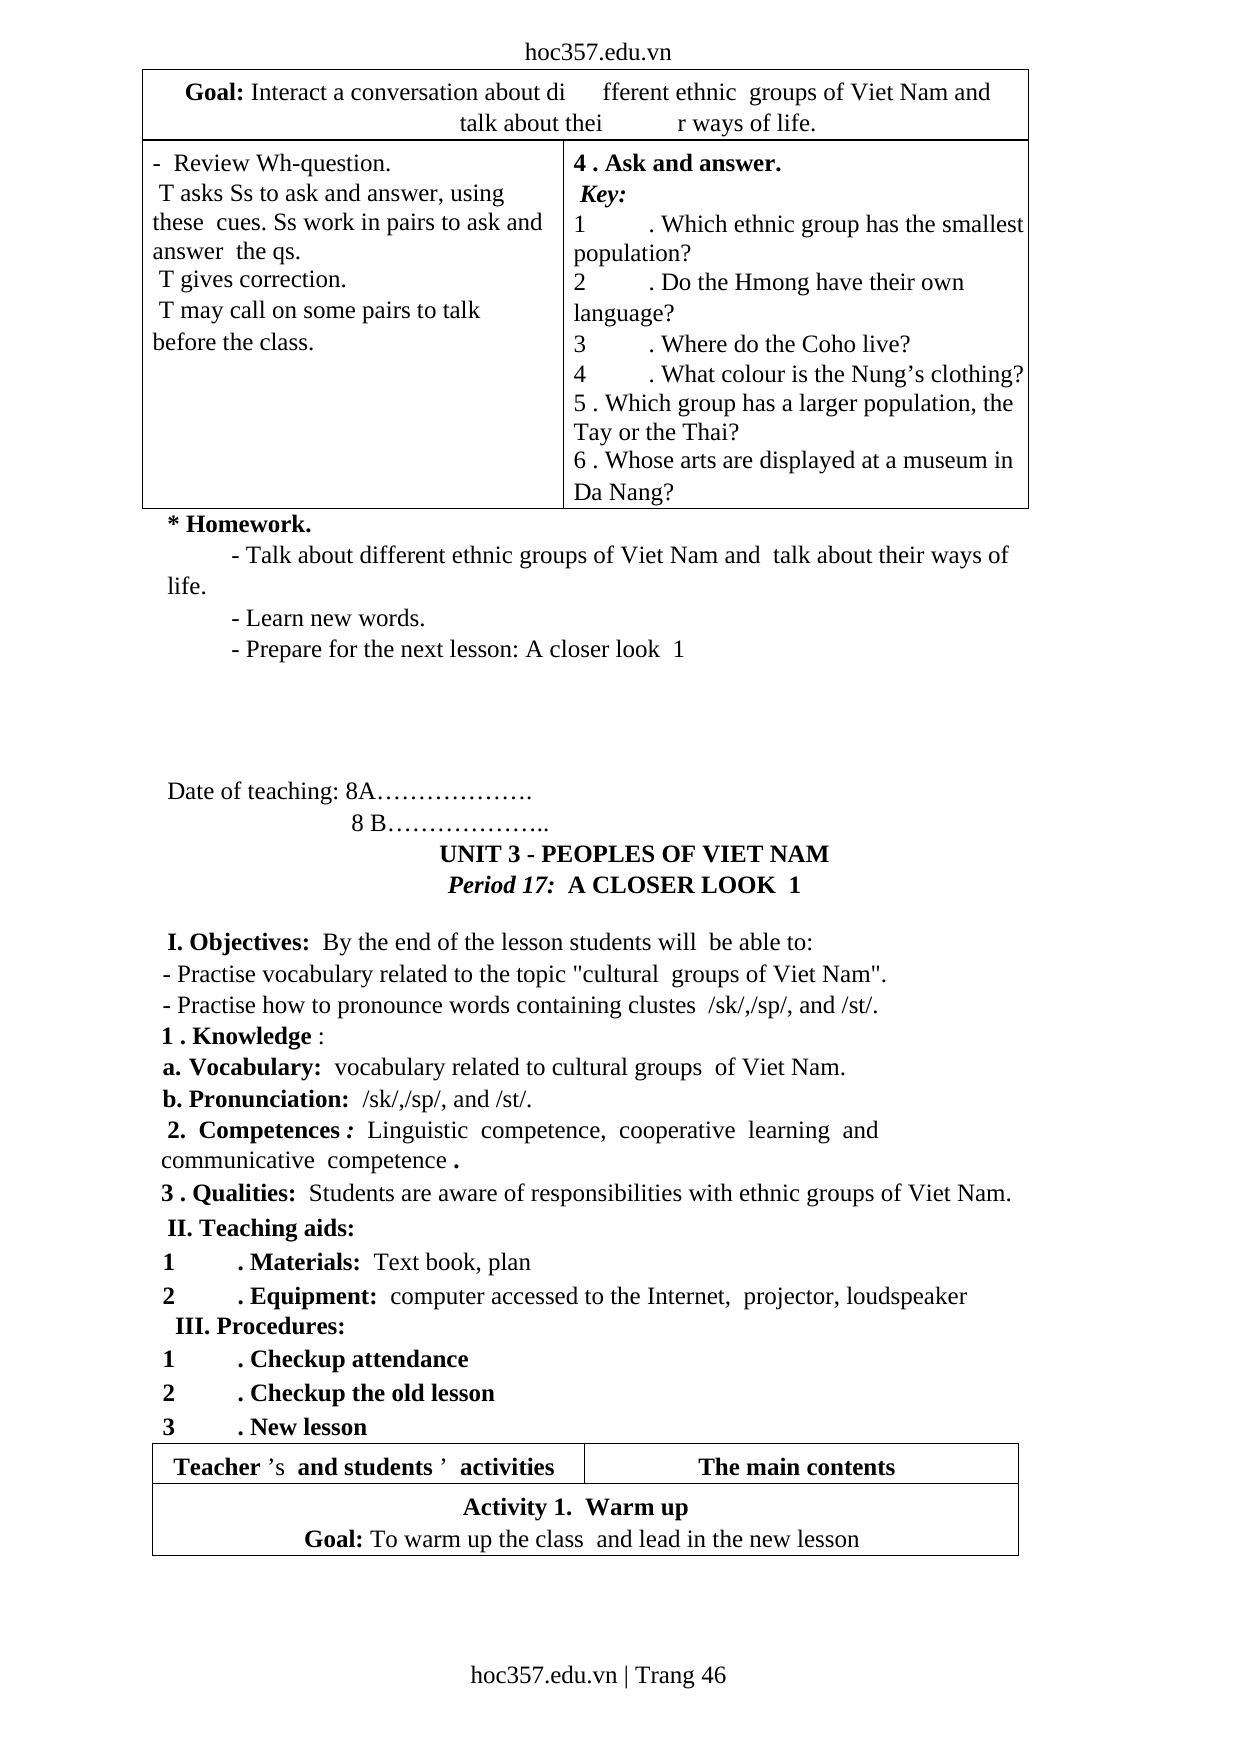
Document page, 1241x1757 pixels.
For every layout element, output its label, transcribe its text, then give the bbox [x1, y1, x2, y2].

table_header Teacher ’s and students ’ activities [153, 1444, 584, 1483]
text * Homework. [161, 509, 973, 538]
text UNIT 3 - PEOPLES OF VIET NAM [228, 839, 1034, 868]
table_cell 4 . Ask and answer. Key: 1 . Which ethnic group has the smallest population? 2 . Do the Hmong have their own language? 3 . Where do the Coho live? 4 . What colour is the Nung’s clothing? 5 . Which group has a larger population, the Tay or the Thai? 6 . Whose arts are displayed at a museum in Da Nang? [564, 141, 1028, 508]
text - Learn new words. [231, 603, 1029, 631]
text - Prepare for the next lesson: A closer look 1 [231, 634, 1029, 663]
text 2 . Checkup the old lesson [162, 1378, 973, 1407]
text 1 . Knowledge : [161, 1021, 973, 1050]
text II. Teaching aids: [161, 1213, 973, 1241]
text 8 B……………….. [351, 808, 1029, 836]
text 3 . New lesson [162, 1412, 973, 1441]
text 1 . Materials: Text book, plan [162, 1247, 981, 1275]
table_cell Activity 1. Warm up Goal: To warm up the class and lead in the new lesson [153, 1484, 1018, 1555]
text life. [161, 571, 1029, 600]
text - Practise how to pronounce words containing clustes /sk/,/sp/, and /st/. [162, 990, 1029, 1019]
text I. Objectives: By the end of the lesson students will be able to: [161, 927, 1029, 956]
text - Talk about different ethnic groups of Viet Nam and talk about their ways of [231, 540, 1029, 569]
table_header The main contents [585, 1444, 1018, 1483]
table_cell - Review Wh-question. T asks Ss to ask and answer, using these cues. Ss work in pairs to ask and answer the qs. T gives correction. T may call on some pairs to talk before the class. [143, 141, 563, 508]
text - Practise vocabulary related to the topic "cultural groups of Viet Nam". [162, 959, 1029, 987]
text a. Vocabulary: vocabulary related to cultural groups of Viet Nam. [162, 1052, 1029, 1081]
text Period 17: A CLOSER LOOK 1 [228, 870, 1014, 899]
text 2 . Equipment: computer accessed to the Internet, projector, loudspeaker III. Procedures: [162, 1281, 981, 1339]
text b. Pronunciation: /sk/,/sp/, and /st/. [162, 1084, 1029, 1112]
text 3 . Qualities: Students are aware of responsibilities with ethnic groups of Viet Nam. [161, 1178, 1029, 1207]
text 2. Competences : Linguistic competence, cooperative learning and communicative competence . [161, 1115, 1029, 1174]
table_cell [143, 70, 1028, 139]
text 1 . Checkup attendance [162, 1344, 973, 1373]
text Date of teaching: 8A………………. [161, 776, 1029, 805]
